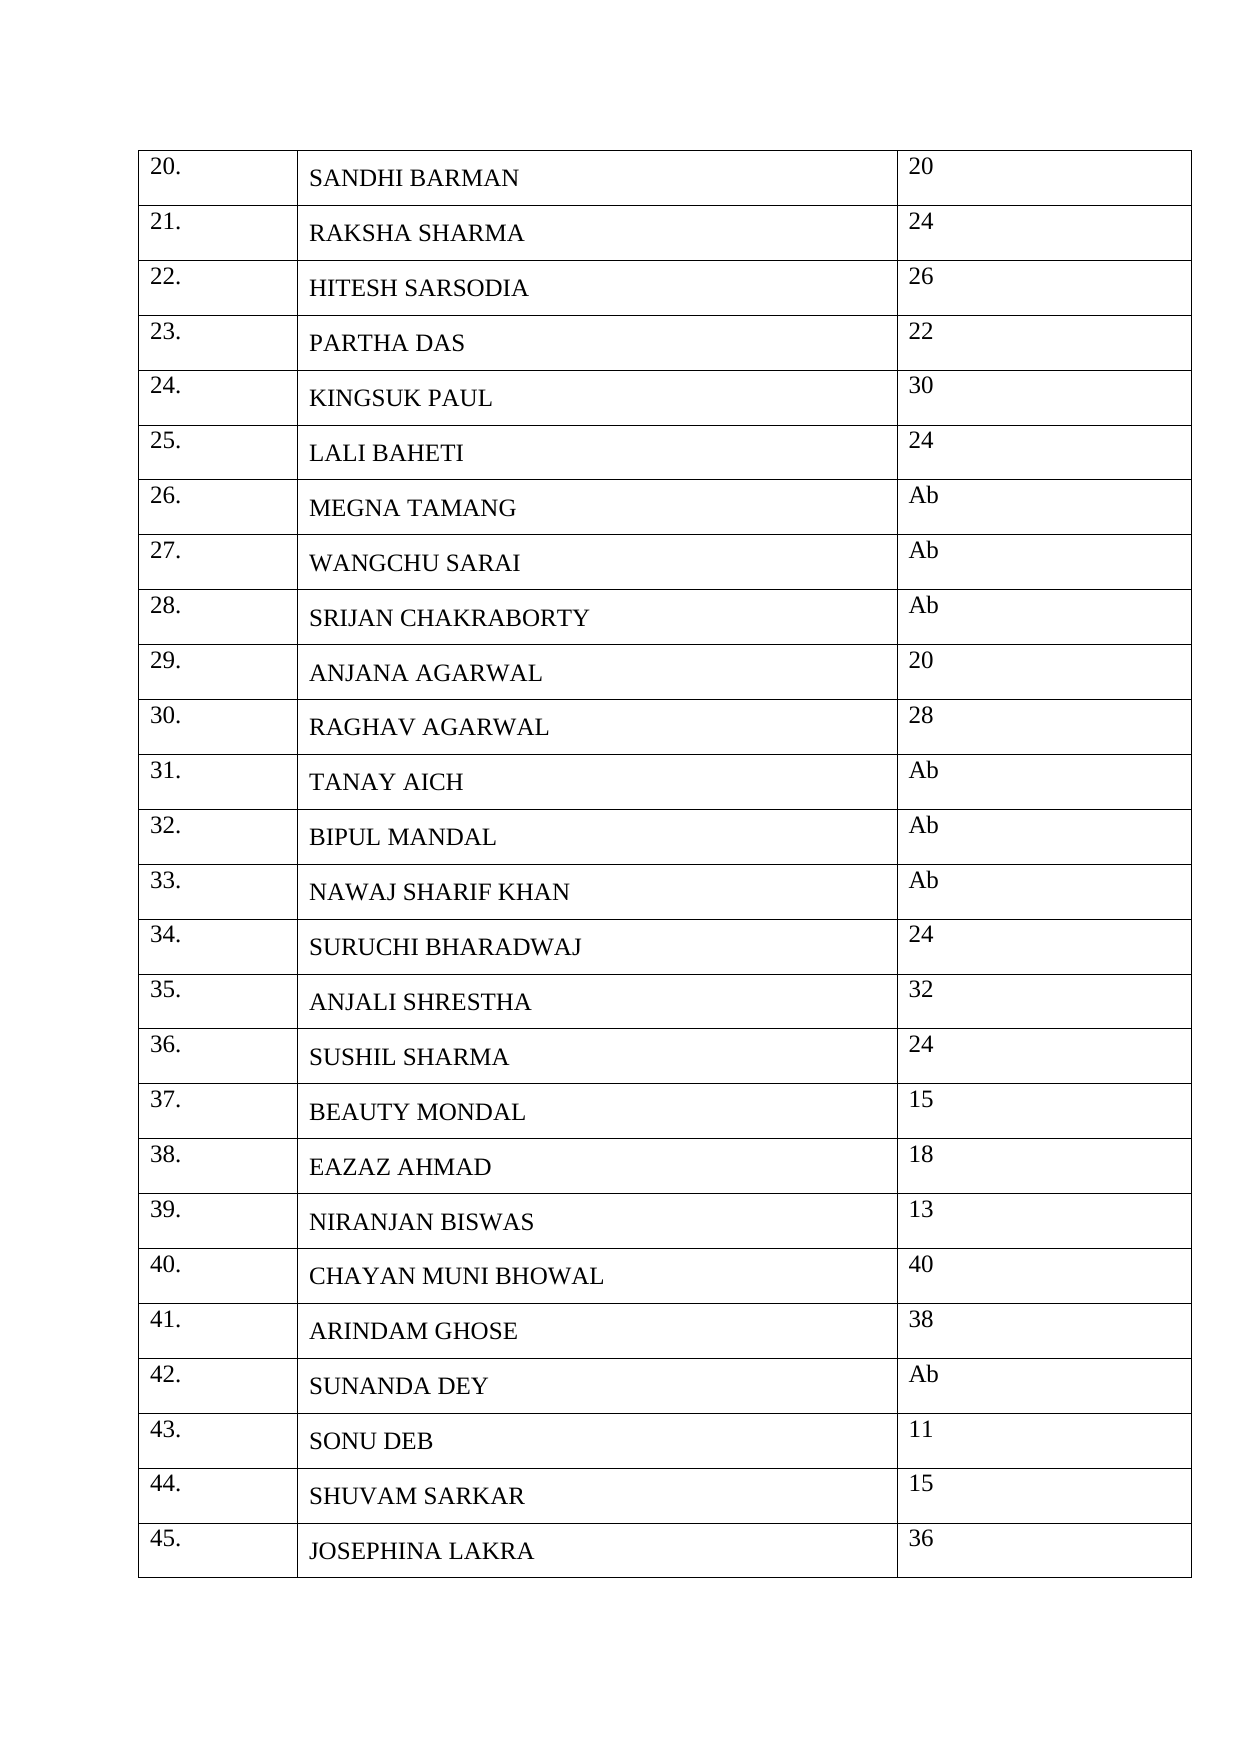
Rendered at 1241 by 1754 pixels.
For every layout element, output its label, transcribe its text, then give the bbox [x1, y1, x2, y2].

table_cell RAKSHA SHARMA [298, 206, 897, 260]
table_cell [139, 1084, 297, 1138]
table_cell [139, 645, 297, 699]
table_cell SHUVAM SARKAR [298, 1469, 897, 1522]
table_cell Ab [898, 480, 1191, 534]
table_cell SUSHIL SHARMA [298, 1029, 897, 1083]
table_cell 26 [898, 261, 1191, 315]
table_cell [139, 755, 297, 809]
table_cell SONU DEB [298, 1414, 897, 1467]
table_cell [139, 316, 297, 369]
table_cell Ab [898, 755, 1191, 809]
table_cell RAGHAV AGARWAL [298, 700, 897, 754]
table_cell [139, 426, 297, 479]
table_cell JOSEPHINA LAKRA [298, 1524, 897, 1577]
table_cell EAZAZ AHMAD [298, 1139, 897, 1193]
table_cell 36 [898, 1524, 1191, 1577]
table_cell ANJANA AGARWAL [298, 645, 897, 699]
table_cell SUNANDA DEY [298, 1359, 897, 1413]
table_cell 22 [898, 316, 1191, 369]
table_cell 20 [898, 151, 1191, 205]
table_cell 24 [898, 920, 1191, 973]
table_cell WANGCHU SARAI [298, 535, 897, 589]
table_cell HITESH SARSODIA [298, 261, 897, 315]
table_cell [139, 590, 297, 644]
table_cell [139, 920, 297, 973]
table_cell 40 [898, 1249, 1191, 1303]
table_cell 20 [898, 645, 1191, 699]
table_cell 30 [898, 371, 1191, 424]
table_cell [139, 1359, 297, 1413]
table_cell 15 [898, 1469, 1191, 1522]
table_cell MEGNA TAMANG [298, 480, 897, 534]
table_cell Ab [898, 865, 1191, 918]
table_cell [139, 1414, 297, 1467]
table_cell 11 [898, 1414, 1191, 1467]
table_cell SANDHI BARMAN [298, 151, 897, 205]
table_cell TANAY AICH [298, 755, 897, 809]
table_cell 24 [898, 1029, 1191, 1083]
table_cell NIRANJAN BISWAS [298, 1194, 897, 1248]
table_cell SRIJAN CHAKRABORTY [298, 590, 897, 644]
table_cell [139, 810, 297, 864]
table_cell ARINDAM GHOSE [298, 1304, 897, 1358]
table_cell SURUCHI BHARADWAJ [298, 920, 897, 973]
table_cell BIPUL MANDAL [298, 810, 897, 864]
table_cell 18 [898, 1139, 1191, 1193]
table_cell [139, 1304, 297, 1358]
table_cell 28 [898, 700, 1191, 754]
table_cell [139, 1249, 297, 1303]
table_cell KINGSUK PAUL [298, 371, 897, 424]
table_cell [139, 480, 297, 534]
table_cell [139, 261, 297, 315]
table_cell NAWAJ SHARIF KHAN [298, 865, 897, 918]
table_cell LALI BAHETI [298, 426, 897, 479]
table_cell [139, 1194, 297, 1248]
table_cell 24 [898, 426, 1191, 479]
table_cell [139, 1524, 297, 1577]
table_cell 15 [898, 1084, 1191, 1138]
table_cell 24 [898, 206, 1191, 260]
table_cell 32 [898, 975, 1191, 1028]
table_cell 13 [898, 1194, 1191, 1248]
table_cell ANJALI SHRESTHA [298, 975, 897, 1028]
table_cell Ab [898, 535, 1191, 589]
table_cell [139, 1469, 297, 1522]
table_cell PARTHA DAS [298, 316, 897, 369]
table_cell [139, 1139, 297, 1193]
table_cell 38 [898, 1304, 1191, 1358]
table_cell Ab [898, 1359, 1191, 1413]
table_cell [139, 975, 297, 1028]
table_cell [139, 151, 297, 205]
table_cell [139, 700, 297, 754]
table_cell [139, 1029, 297, 1083]
table_cell Ab [898, 590, 1191, 644]
table_cell BEAUTY MONDAL [298, 1084, 897, 1138]
table_cell [139, 371, 297, 424]
table_cell [139, 865, 297, 918]
table_cell Ab [898, 810, 1191, 864]
table_cell [139, 206, 297, 260]
table_cell [139, 535, 297, 589]
table_cell CHAYAN MUNI BHOWAL [298, 1249, 897, 1303]
